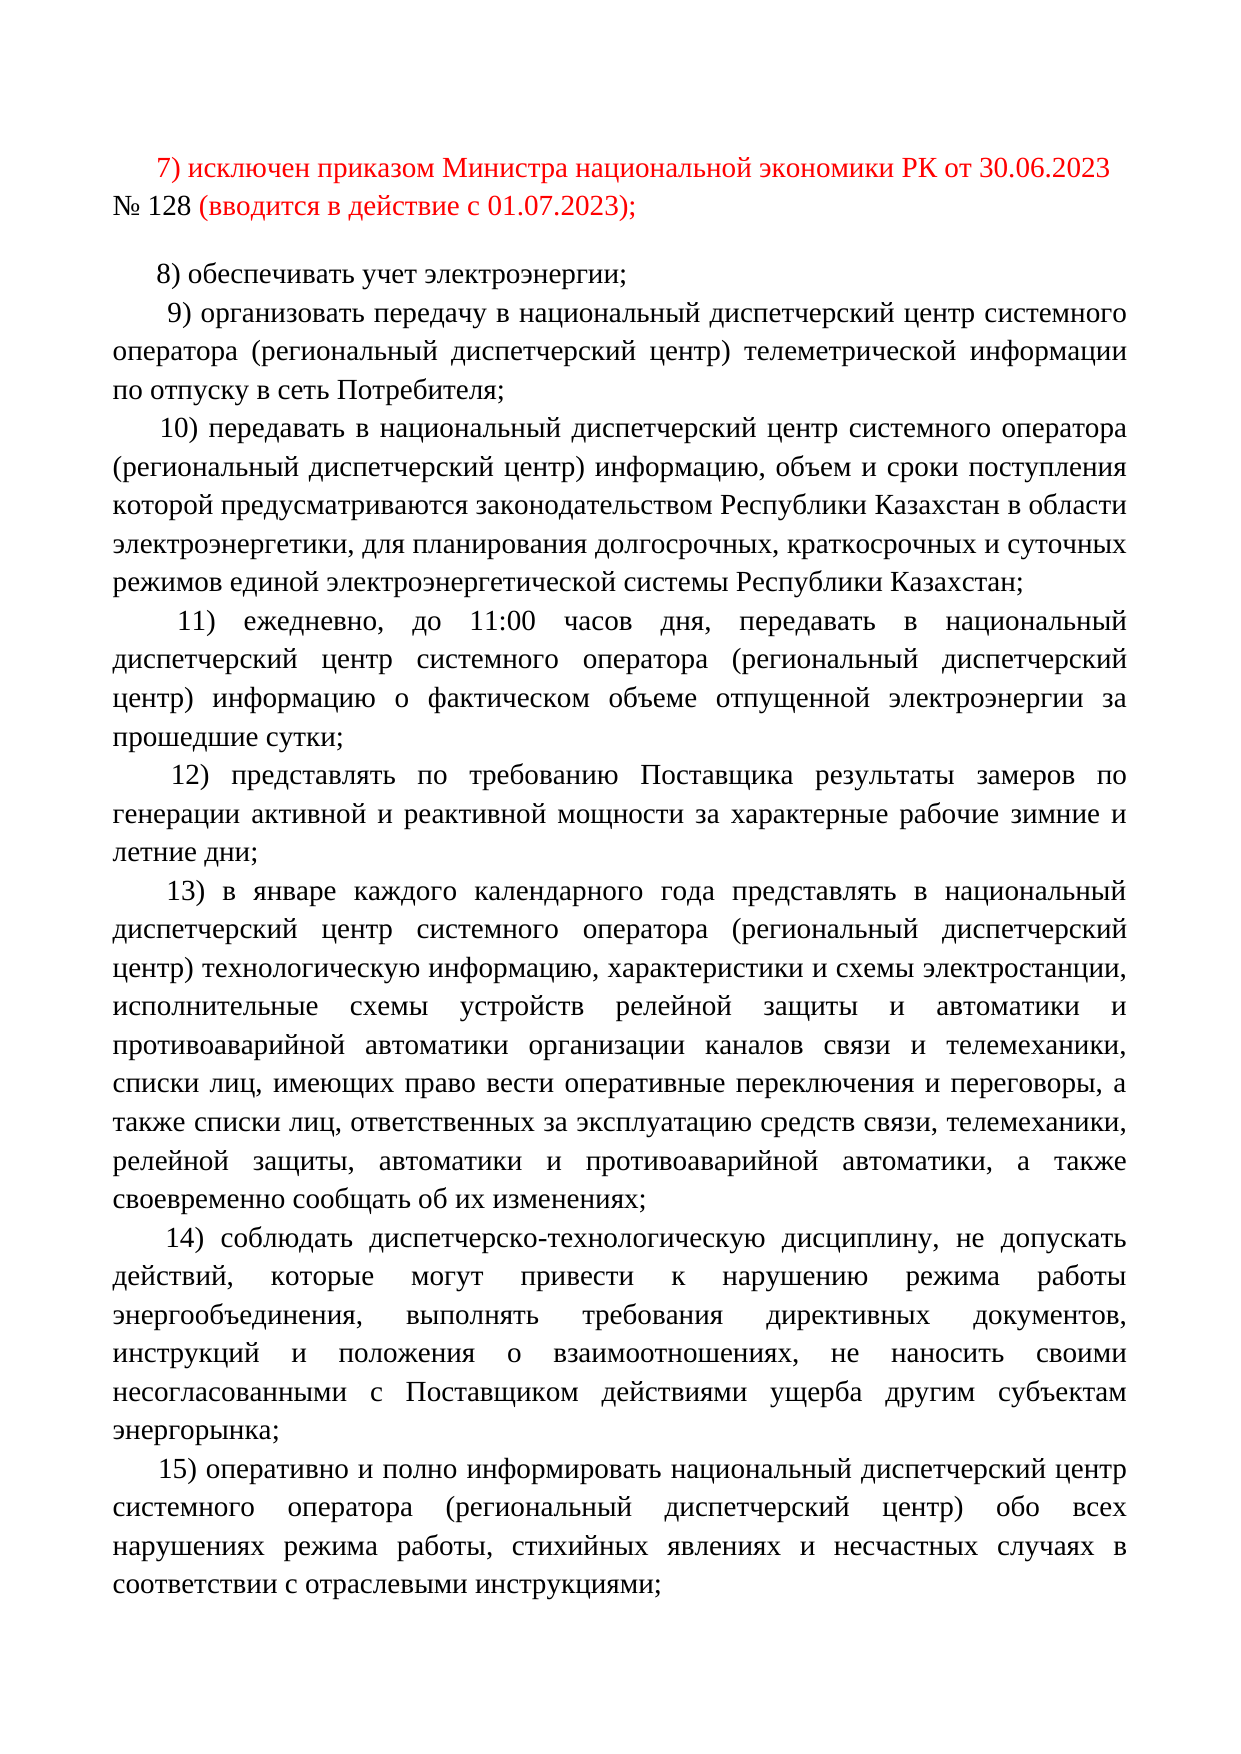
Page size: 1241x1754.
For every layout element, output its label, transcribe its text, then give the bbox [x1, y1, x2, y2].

text 10) передавать в национальный диспетчерский центр системного оператора (региональный диспетчерский центр) информацию, объем и сроки поступления которой предусматриваются законодательством Республики Казахстан в области электроэнергетики, для планирования долгосрочных, краткосрочных и суточных режимов единой электроэнергетической системы Республики Казахстан; [112, 410, 1128, 598]
text 14) соблюдать диспетчерско-технологическую дисциплину, не допускать действий, которые могут привести к нарушению режима работы энергообъединения, выполнять требования директивных документов, инструкций и положения о взаимоотношениях, не наносить своими несогласованными с Поставщиком действиями ущерба другим субъектам энергорынка; [112, 1220, 1128, 1446]
text 11) ежедневно, до 11:00 часов дня, передавать в национальный диспетчерский центр системного оператора (региональный диспетчерский центр) информацию о фактическом объеме отпущенной электроэнергии за прошедшие сутки; [112, 603, 1128, 752]
text 13) в январе каждого календарного года представлять в национальный диспетчерский центр системного оператора (региональный диспетчерский центр) технологическую информацию, характеристики и схемы электростанции, исполнительные схемы устройств релейной защиты и автоматики и противоаварийной автоматики организации каналов связи и телемеханики, списки лиц, имеющих право вести оперативные переключения и переговоры, а также списки лиц, ответственных за эксплуатацию средств связи, телемеханики, релейной защиты, автоматики и противоаварийной автоматики, а также своевременно сообщать об их изменениях; [112, 873, 1128, 1215]
text 9) организовать передачу в национальный диспетчерский центр системного оператора (региональный диспетчерский центр) телеметрической информации по отпуску в сеть Потребителя; [112, 295, 1128, 405]
text 7) исключен приказом Министра национальной экономики РК от 30.06.2023 № 128 (вводится в действие с 01.07.2023); [112, 150, 1128, 252]
text 15) оперативно и полно информировать национальный диспетчерский центр системного оператора (региональный диспетчерский центр) обо всех нарушениях режима работы, стихийных явлениях и несчастных случаях в соответствии с отраслевыми инструкциями; [112, 1451, 1128, 1600]
text 12) представлять по требованию Поставщика результаты замеров по генерации активной и реактивной мощности за характерные рабочие зимние и летние дни; [112, 757, 1128, 868]
text 8) обеспечивать учет электроэнергии; [112, 256, 1128, 290]
